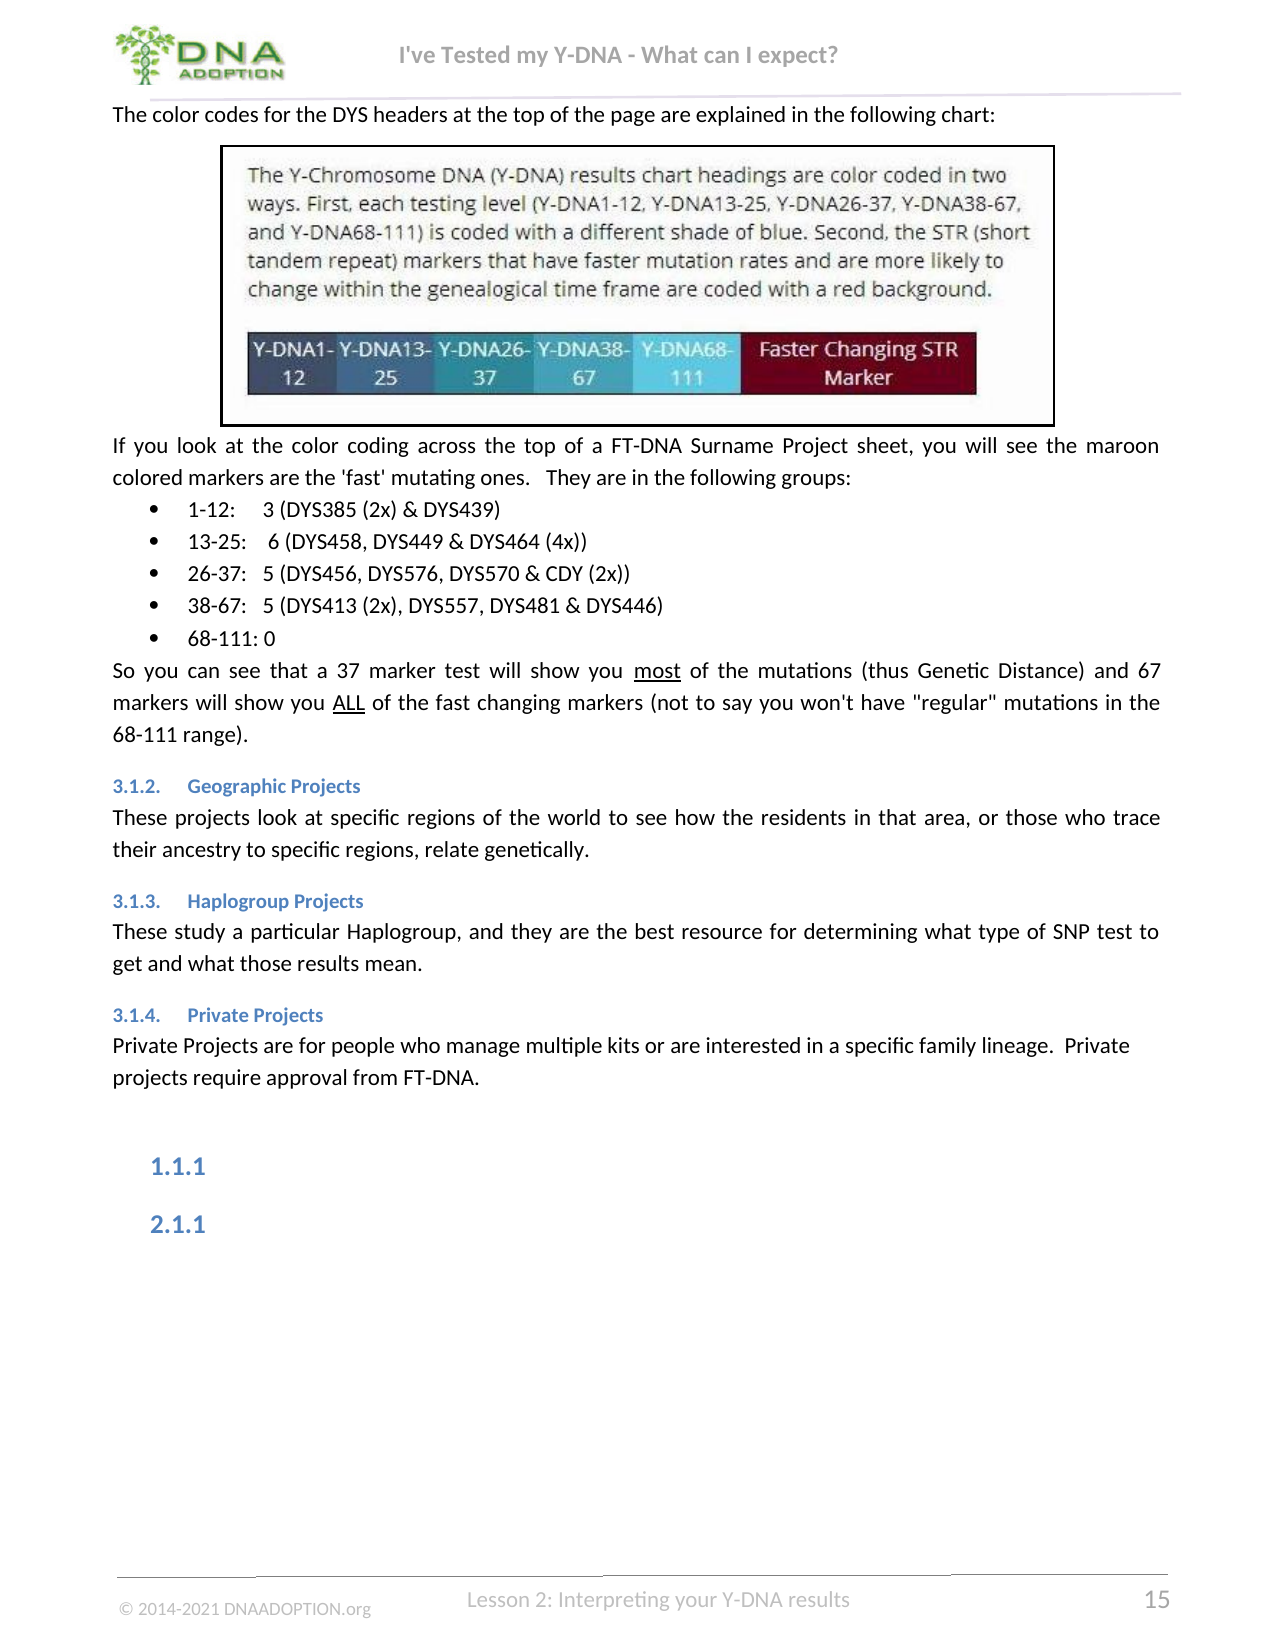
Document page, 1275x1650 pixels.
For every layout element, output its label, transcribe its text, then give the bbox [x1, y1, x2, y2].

list 38-67: 5 (DYS413 (2x), DYS557, DYS481 & DYS446) [150, 592, 1162, 620]
picture [112, 24, 287, 84]
subtitle Geographic Projects [112, 773, 1162, 799]
text The color codes for the DYS headers at the top of the page are explained in the following chart: [112, 100, 1162, 128]
text Private Projects are for people who manage multiple kits or are interested in a specific family lineage. Private projects require approval from FT-DNA. [112, 1031, 1162, 1092]
list 68-111: 0 [150, 624, 1162, 652]
text These projects look at specific regions of the world to see how the residents in that area, or those who trace their ancestry to specific regions, relate genetically. [112, 803, 1162, 863]
picture [223, 147, 1053, 424]
text These study a particular Haplogroup, and they are the best resource for determining what type of SNP test to get and what those results mean. [112, 917, 1162, 977]
list 1-12: 3 (DYS385 (2x) & DYS439) [150, 495, 1162, 523]
text So you can see that a 37 marker test will show you most of the mutations (thus Genetic Distance) and 67 markers will show you ALL of the fast changing markers (not to say you won't have "regular" mutations in the 68-111 range). [112, 656, 1162, 748]
subtitle Private Projects [112, 1002, 1162, 1028]
text If you look at the color coding across the top of a FT-DNA Surname Project sheet, you will see the maroon colored markers are the 'fast' mutating ones. They are in the following groups: [112, 431, 1162, 491]
list 26-37: 5 (DYS456, DYS576, DYS570 & CDY (2x)) [150, 559, 1162, 587]
subtitle Haplogroup Projects [112, 888, 1162, 913]
list 13-25: 6 (DYS458, DYS449 & DYS464 (4x)) [150, 527, 1162, 555]
